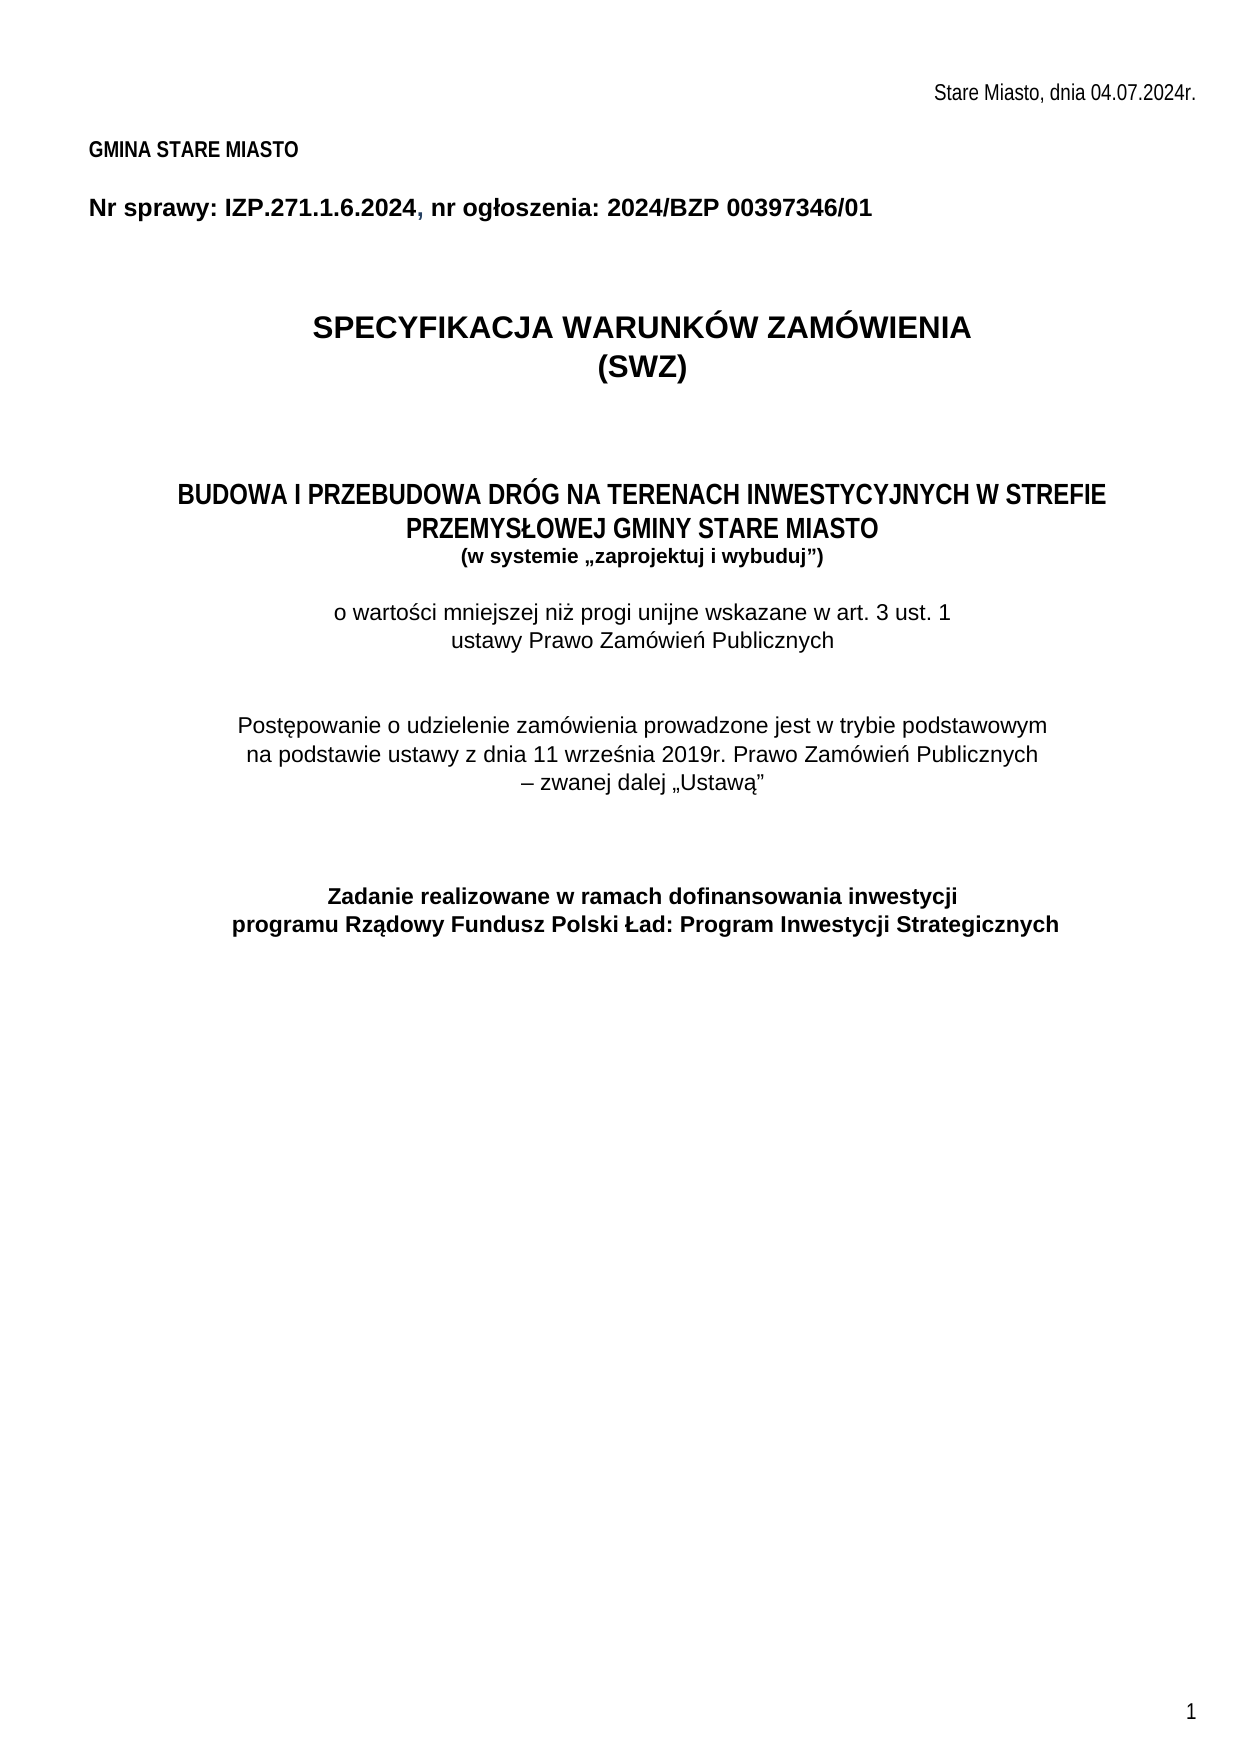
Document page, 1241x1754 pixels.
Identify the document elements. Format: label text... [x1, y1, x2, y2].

text – zwanej dalej „Ustawą” [89, 769, 1196, 795]
text Postępowanie o udzielenie zamówienia prowadzone jest w trybie podstawowym [89, 712, 1196, 738]
text (w systemie „zaprojektuj i wybuduj”) [89, 544, 1196, 568]
text Stare Miasto, dnia 04.07.2024r. [89, 79, 1196, 105]
subtitle Nr sprawy: IZP.271.1.6.2024, nr ogłoszenia: 2024/BZP 00397346/01 [89, 192, 1196, 221]
text GMINA STARE MIASTO [89, 136, 1196, 162]
text ustawy Prawo Zamówień Publicznych [89, 627, 1196, 653]
text programu Rządowy Fundusz Polski Ład: Program Inwestycji Strategicznych [89, 911, 1196, 938]
text SPECYFIKACJA WARUNKÓW ZAMÓWIENIA [89, 309, 1196, 345]
text Zadanie realizowane w ramach dofinansowania inwestycji [89, 883, 1196, 909]
text BUDOWA I PRZEBUDOWA DRÓG NA TERENACH INWESTYCYJNYCH W STREFIE PRZEMYSŁOWEJ GMINY STARE MIASTO [89, 477, 1196, 544]
text o wartości mniejszej niż progi unijne wskazane w art. 3 ust. 1 [89, 598, 1196, 625]
text (SWZ) [89, 348, 1196, 383]
text na podstawie ustawy z dnia 11 września 2019r. Prawo Zamówień Publicznych [89, 741, 1196, 767]
